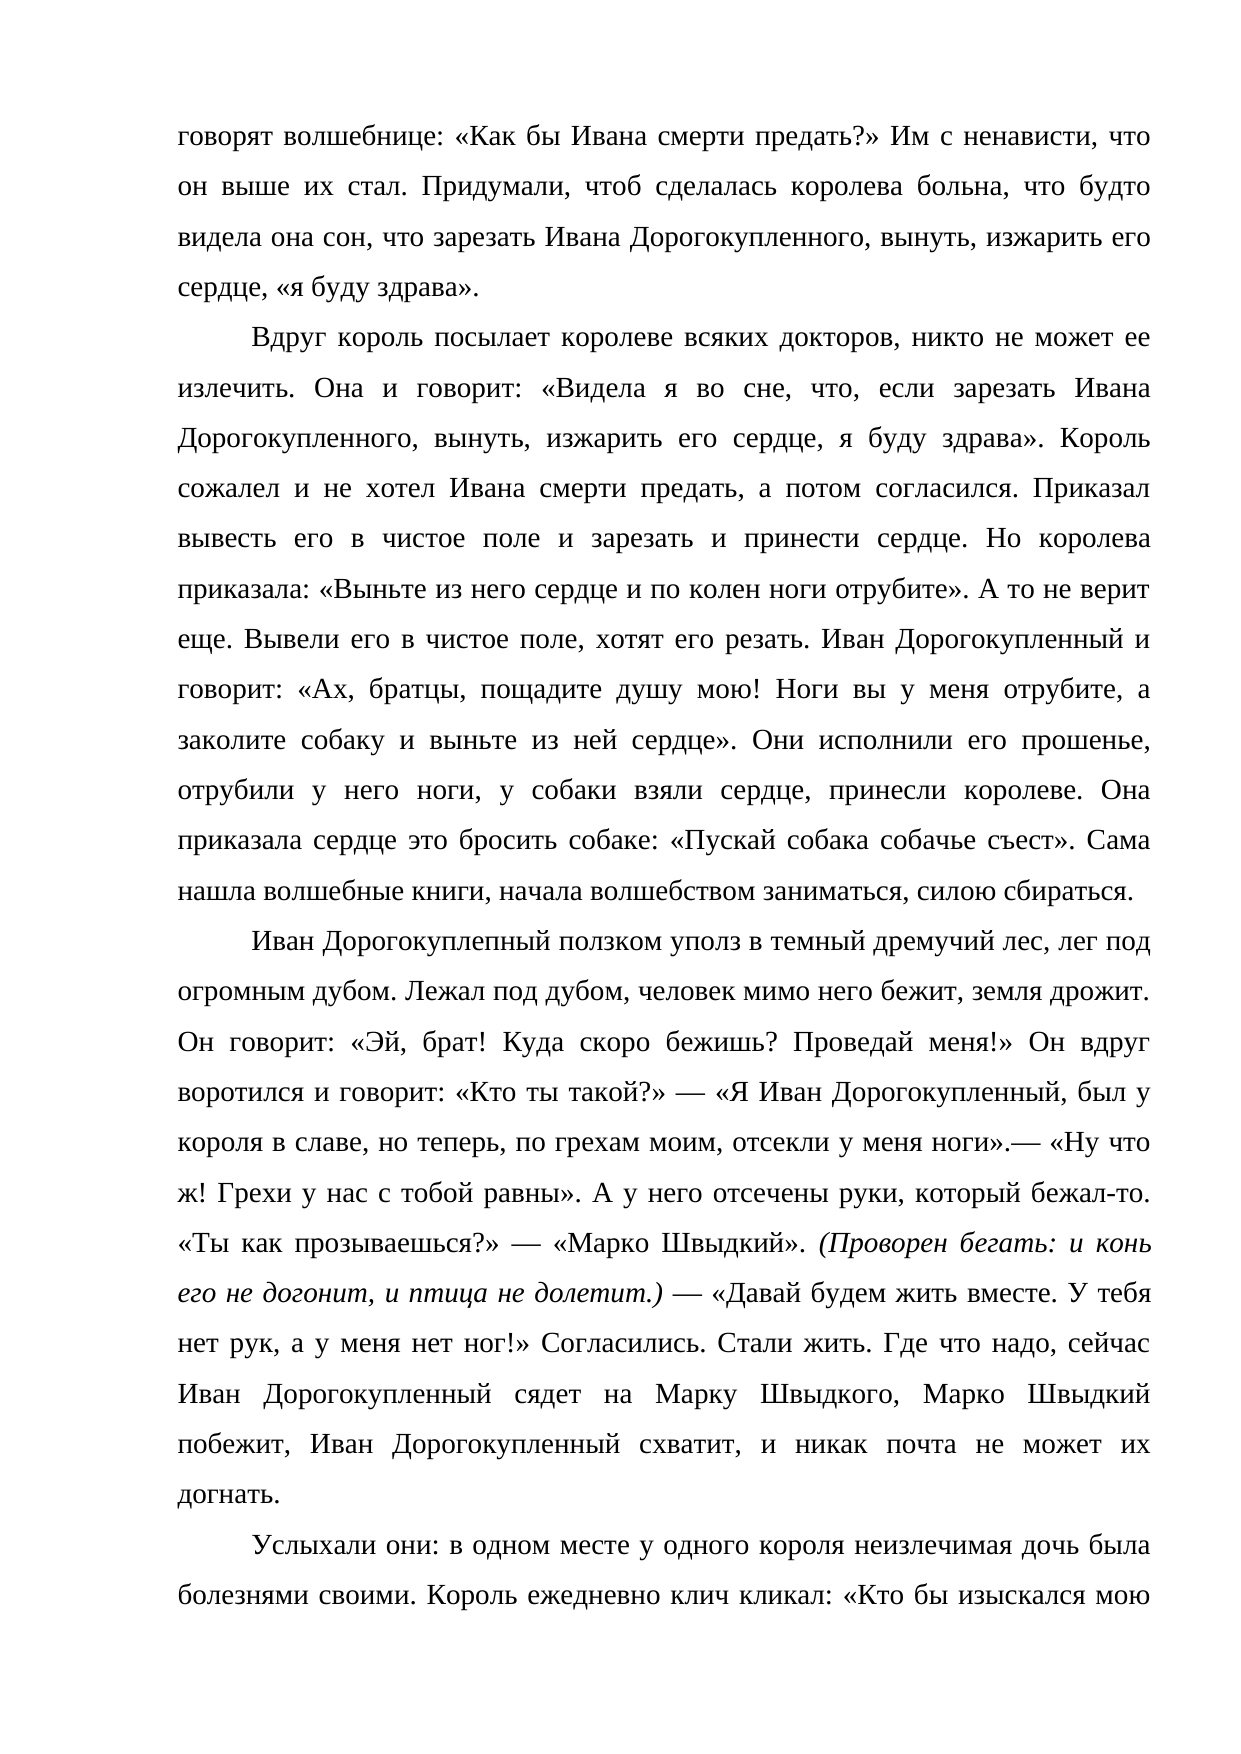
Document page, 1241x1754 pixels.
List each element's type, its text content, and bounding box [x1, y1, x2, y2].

text Иван Дорогокуплепный ползком уполз в темный дремучий лес, лег под огромным дубом. Лежал под дубом, человек мимо него бежит, земля дрожит. Он говорит: «Эй, брат! Куда скоро бежишь? Проведай меня!» Он вдруг воротился и говорит: «Кто ты такой?» — «Я Иван Дорогокупленный, был у короля в славе, но теперь, по грехам моим, отсекли у меня ноги».— «Ну что ж! Грехи у нас с тобой равны». А у него отсечены руки, который бежал-то. «Ты как прозываешься?» — «Марко Швыдкий». (Проворен бегать: и конь его не догонит, и птица не долетит.) — «Давай будем жить вместе. У тебя нет рук, а у меня нет ног!» Согласились. Стали жить. Где что надо, сейчас Иван Дорогокупленный сядет на Марку Швыдкого, Марко Швыдкий побежит, Иван Дорогокупленный схватит, и никак почта не может их догнать. [177, 923, 1152, 1510]
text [177, 118, 1152, 303]
text Вдруг король посылает королеве всяких докторов, никто не может ее излечить. Она и говорит: «Видела я во сне, что, если зарезать Ивана Дорогокупленного, вынуть, изжарить его сердце, я буду здрава». Король сожалел и не хотел Ивана смерти предать, а потом согласился. Приказал вывесть его в чистое поле и зарезать и принести сердце. Но королева приказала: «Выньте из него сердце и по колен ноги отрубите». А то не верит еще. Вывели его в чистое поле, хотят его резать. Иван Дорогокупленный и говорит: «Ах, братцы, пощадите душу мою! Ноги вы у меня отрубите, а заколите собаку и выньте из ней сердце». Они исполнили его прошенье, отрубили у него ноги, у собаки взяли сердце, принесли королеве. Она приказала сердце это бросить собаке: «Пускай собака собачье съест». Сама нашла волшебные книги, начала волшебством заниматься, силою сбираться. [177, 319, 1152, 906]
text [177, 1527, 1152, 1611]
